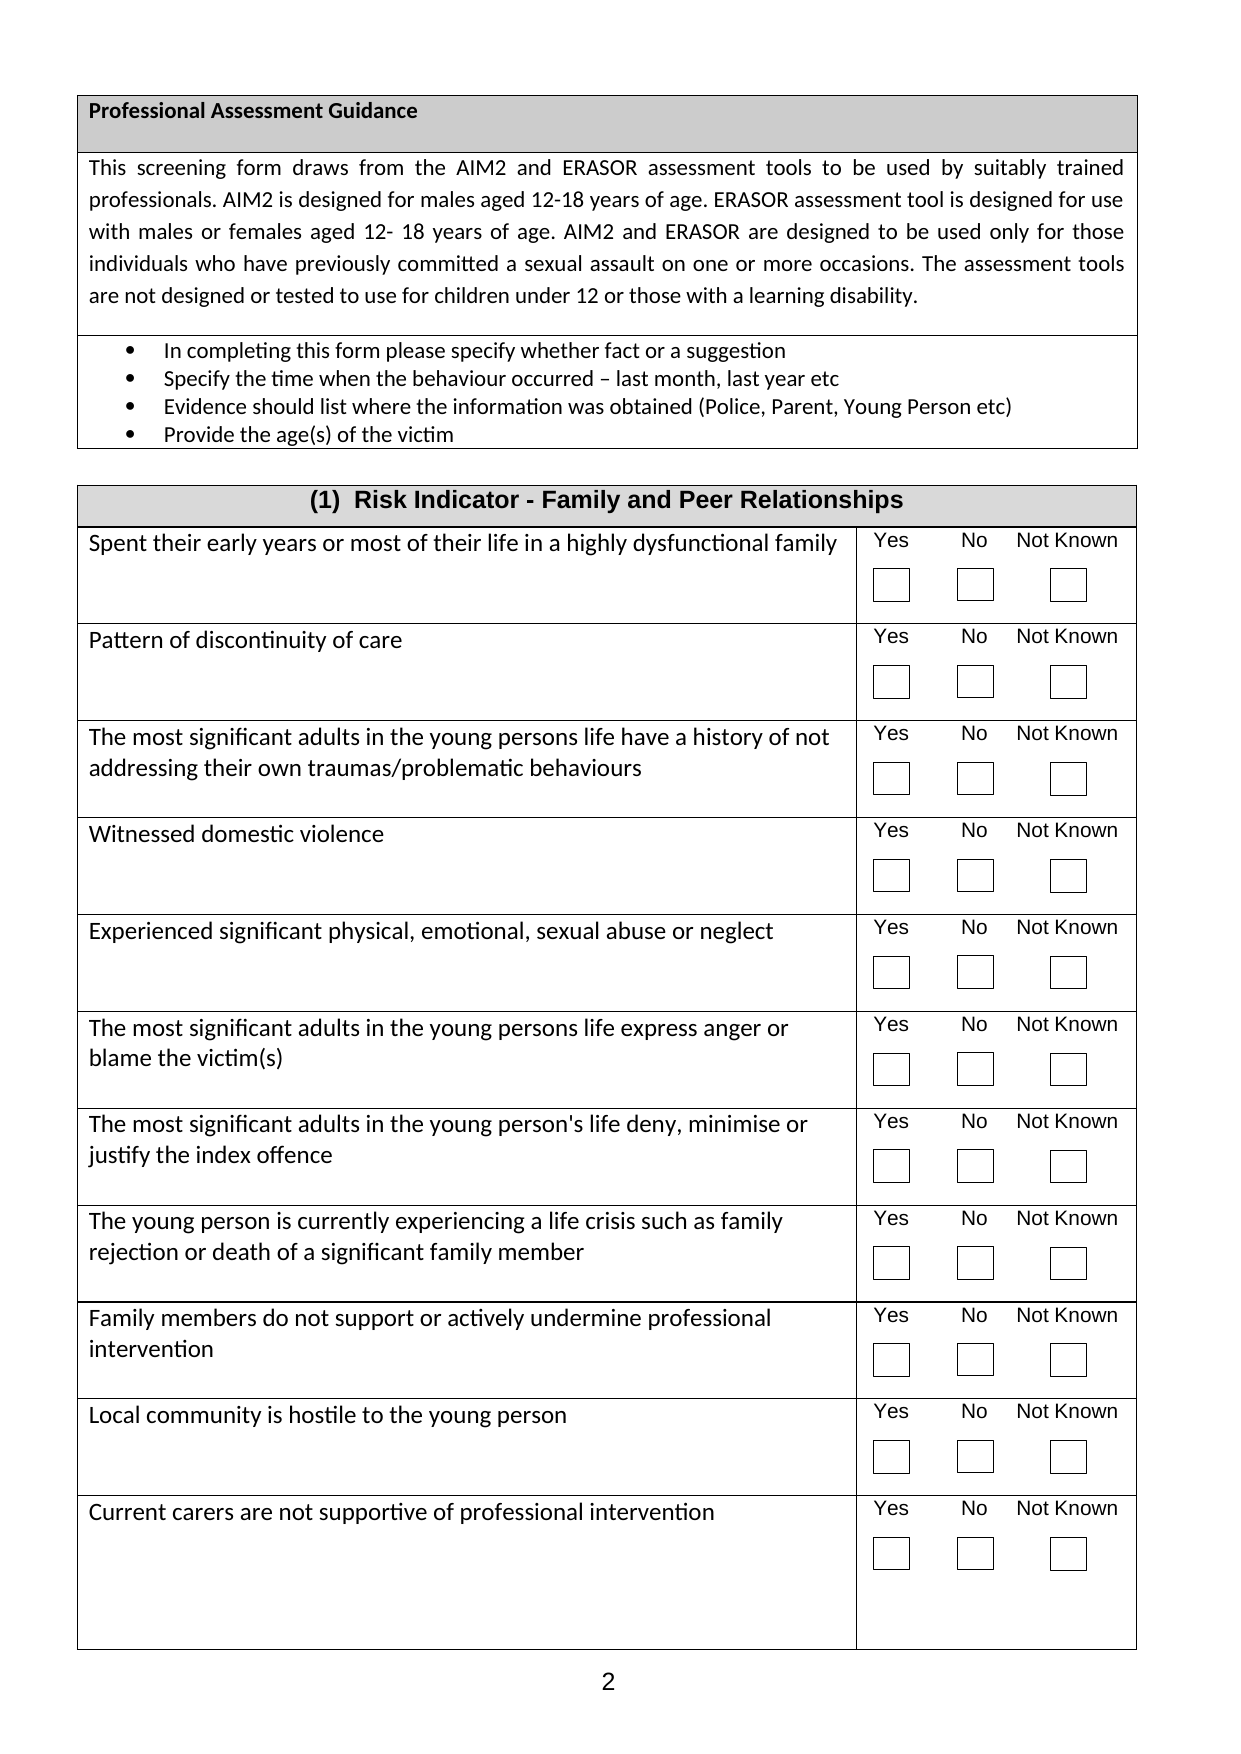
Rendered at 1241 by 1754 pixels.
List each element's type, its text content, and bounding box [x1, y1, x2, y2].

table_cell Current carers are not supportive of professional intervention [78, 1496, 856, 1649]
table_cell Yes No Not Known [857, 1012, 1136, 1108]
table_cell Yes No Not Known [857, 1496, 1136, 1649]
table_cell Yes No Not Known [857, 721, 1136, 817]
table_cell Family members do not support or actively undermine professional intervention [78, 1303, 856, 1398]
table_cell Yes No Not Known [857, 528, 1136, 623]
table_cell Pattern of discontinuity of care [78, 624, 856, 720]
table_cell The most significant adults in the young persons life express anger or blame the victim(s) [78, 1012, 856, 1108]
table_cell Spent their early years or most of their life in a highly dysfunctional family [78, 528, 856, 623]
table_cell The young person is currently experiencing a life crisis such as family rejection or death of a significant family member [78, 1206, 856, 1301]
table_cell Local community is hostile to the young person [78, 1399, 856, 1495]
table_cell Yes No Not Known [857, 915, 1136, 1011]
table_cell Yes No Not Known [857, 1206, 1136, 1301]
table_cell Yes No Not Known [857, 624, 1136, 720]
table_cell This screening form draws from the AIM2 and ERASOR assessment tools to be used by suitably trained professionals. AIM2 is designed for males aged 12-18 years of age. ERASOR assessment tool is designed for use with males or females aged 12- 18 years of age. AIM2 and ERASOR are designed to be used only for those individuals who have previously committed a sexual assault on one or more occasions. The assessment tools are not designed or tested to use for children under 12 or those with a learning disability. [78, 153, 1137, 335]
table_cell The most significant adults in the young person's life deny, minimise or justify the index offence [78, 1109, 856, 1204]
table_cell Yes No Not Known [857, 1303, 1136, 1398]
table_cell Witnessed domestic violence [78, 818, 856, 914]
table_cell Yes No Not Known [857, 1109, 1136, 1204]
table_cell The most significant adults in the young persons life have a history of not addressing their own traumas/problematic behaviours [78, 721, 856, 817]
table_cell Yes No Not Known [857, 818, 1136, 914]
table_cell Yes No Not Known [857, 1399, 1136, 1495]
table_cell In completing this form please specify whether fact or a suggestion Specify the time when the behaviour occurred – last month, last year etc Evidence should list where the information was obtained (Police, Parent, Young Person etc) Provide the age(s) of the victim [78, 336, 1137, 448]
table_cell Experienced significant physical, emotional, sexual abuse or neglect [78, 915, 856, 1011]
table_header Professional Assessment Guidance [78, 96, 1137, 152]
table_header (1) Risk Indicator - Family and Peer Relationships [78, 486, 1136, 526]
